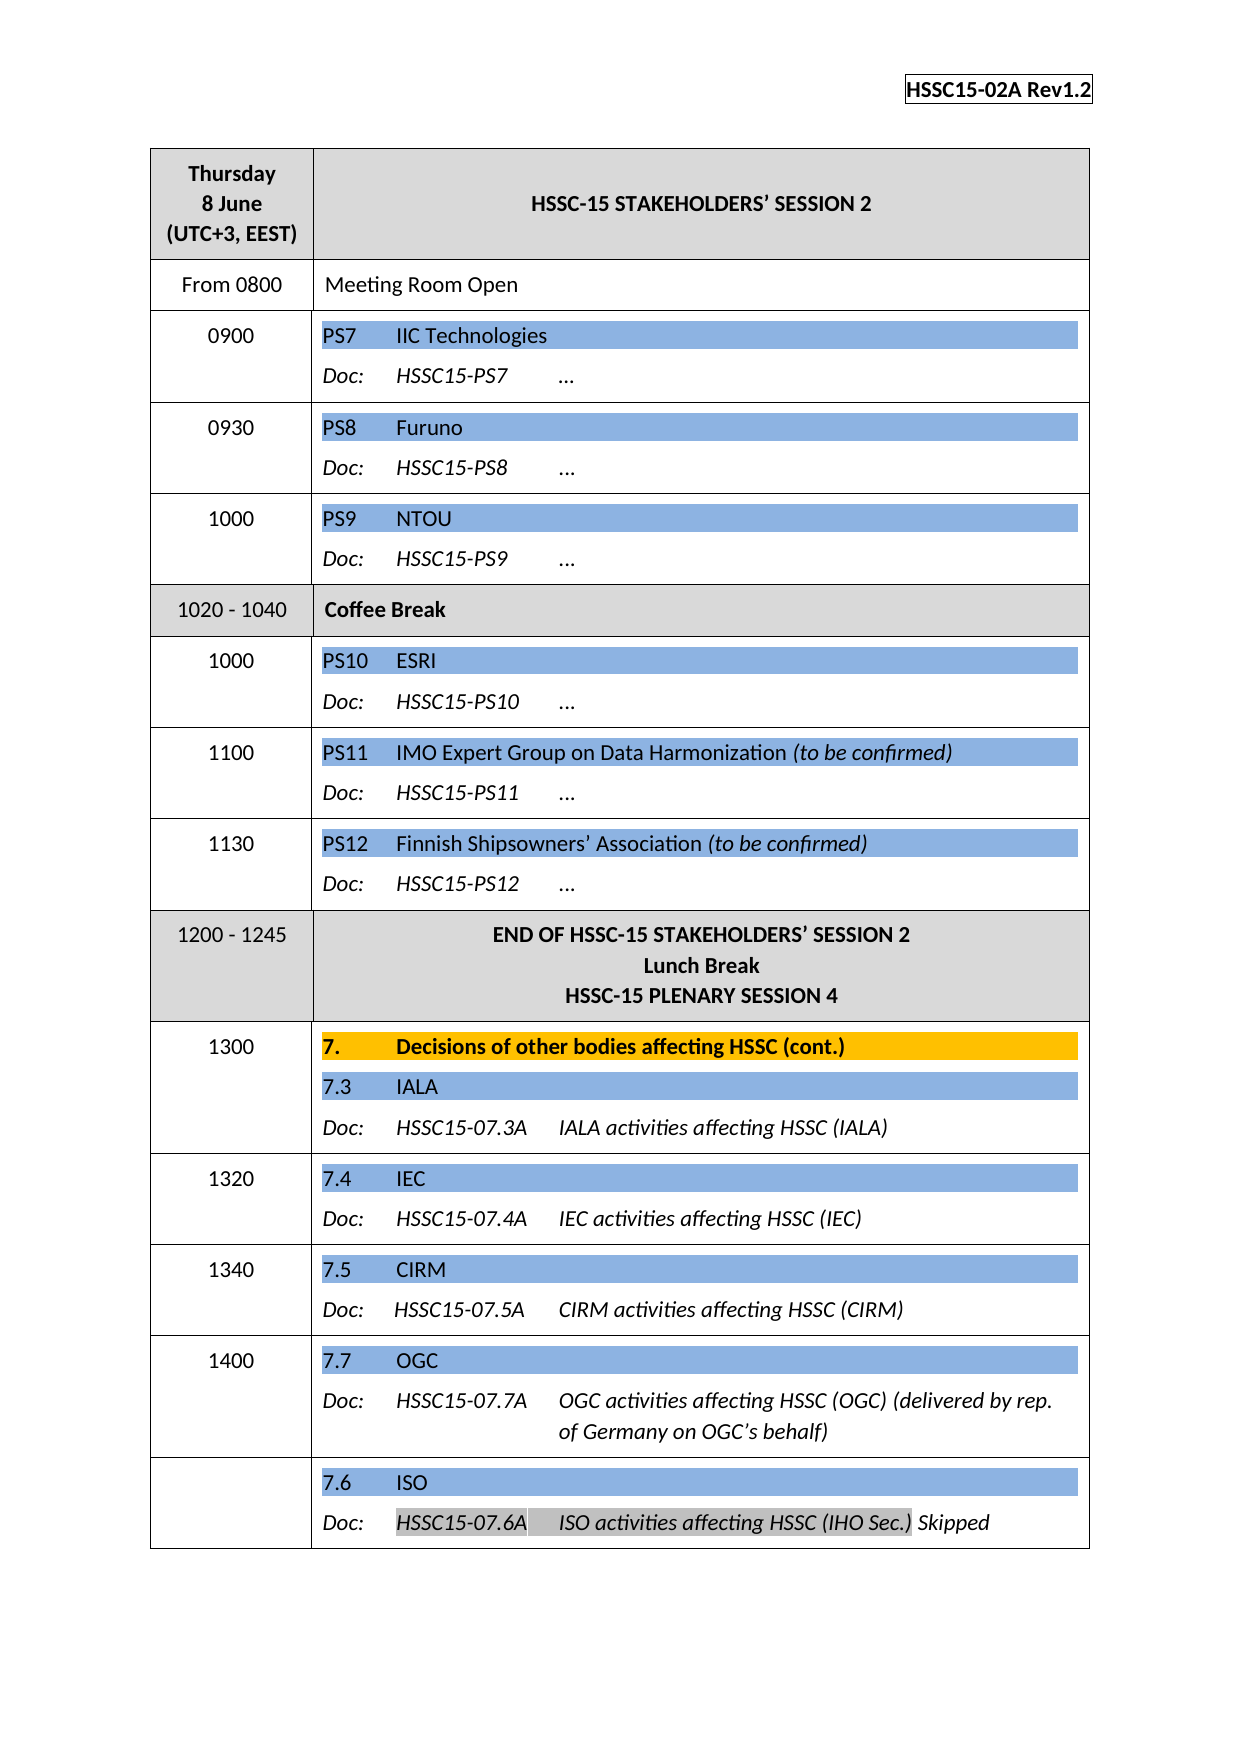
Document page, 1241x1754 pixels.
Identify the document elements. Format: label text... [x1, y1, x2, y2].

table_cell 7. Decisions of other bodies affecting HSSC (cont.) 7.3 IALA Doc: HSSC15-07.3A IALA activities affecting HSSC (IALA) [312, 1022, 1089, 1153]
table_cell 1000 [151, 494, 311, 584]
table_header Thursday 8 June (UTC+3, EEST) [151, 149, 313, 259]
table_cell 0930 [151, 403, 311, 493]
table_cell END OF HSSC-15 STAKEHOLDERS’ SESSION 2 Lunch Break HSSC-15 PLENARY SESSION 4 [314, 911, 1089, 1021]
table_cell From 0800 [151, 260, 313, 310]
table_cell PS8 Furuno Doc: HSSC15-PS8 ... [312, 403, 1089, 493]
table_cell 7.6 ISO Doc: HSSC15-07.6A ISO activities affecting HSSC (IHO Sec.) Skipped [312, 1458, 1089, 1548]
table_cell 1200 - 1245 [151, 911, 313, 1021]
table_cell PS7 IIC Technologies Doc: HSSC15-PS7 … [312, 311, 1089, 402]
table_cell 1400 [151, 1336, 311, 1457]
table_cell 1000 [151, 637, 311, 727]
table_cell PS12 Finnish Shipsowners’ Association (to be confirmed) Doc: HSSC15-PS12 ... [312, 819, 1089, 909]
table_cell 7.5 CIRM Doc: HSSC15-07.5A CIRM activities affecting HSSC (CIRM) [312, 1245, 1089, 1335]
table_cell 1300 [151, 1022, 311, 1153]
table_cell 7.7 OGC Doc: HSSC15-07.7A OGC activities affecting HSSC (OGC) (delivered by rep. of Germany on OGC’s behalf) [312, 1336, 1089, 1457]
table_header HSSC-15 STAKEHOLDERS’ SESSION 2 [314, 149, 1089, 259]
table_cell 1130 [151, 819, 311, 909]
table_cell PS9 NTOU Doc: HSSC15-PS9 ... [312, 494, 1089, 584]
table_cell Coffee Break [314, 585, 1089, 636]
table_cell PS10 ESRI Doc: HSSC15-PS10 ... [312, 637, 1089, 727]
table_cell [151, 1458, 311, 1548]
table_cell 1020 - 1040 [151, 585, 313, 636]
table_cell 7.4 IEC Doc: HSSC15-07.4A IEC activities affecting HSSC (IEC) [312, 1154, 1089, 1244]
table_cell 1320 [151, 1154, 311, 1244]
table_cell 1100 [151, 728, 311, 818]
table_cell 0900 [151, 311, 311, 402]
table_cell Meeting Room Open [314, 260, 1089, 310]
table_cell 1340 [151, 1245, 311, 1335]
table_cell PS11 IMO Expert Group on Data Harmonization (to be confirmed) Doc: HSSC15-PS11 ... [312, 728, 1089, 818]
